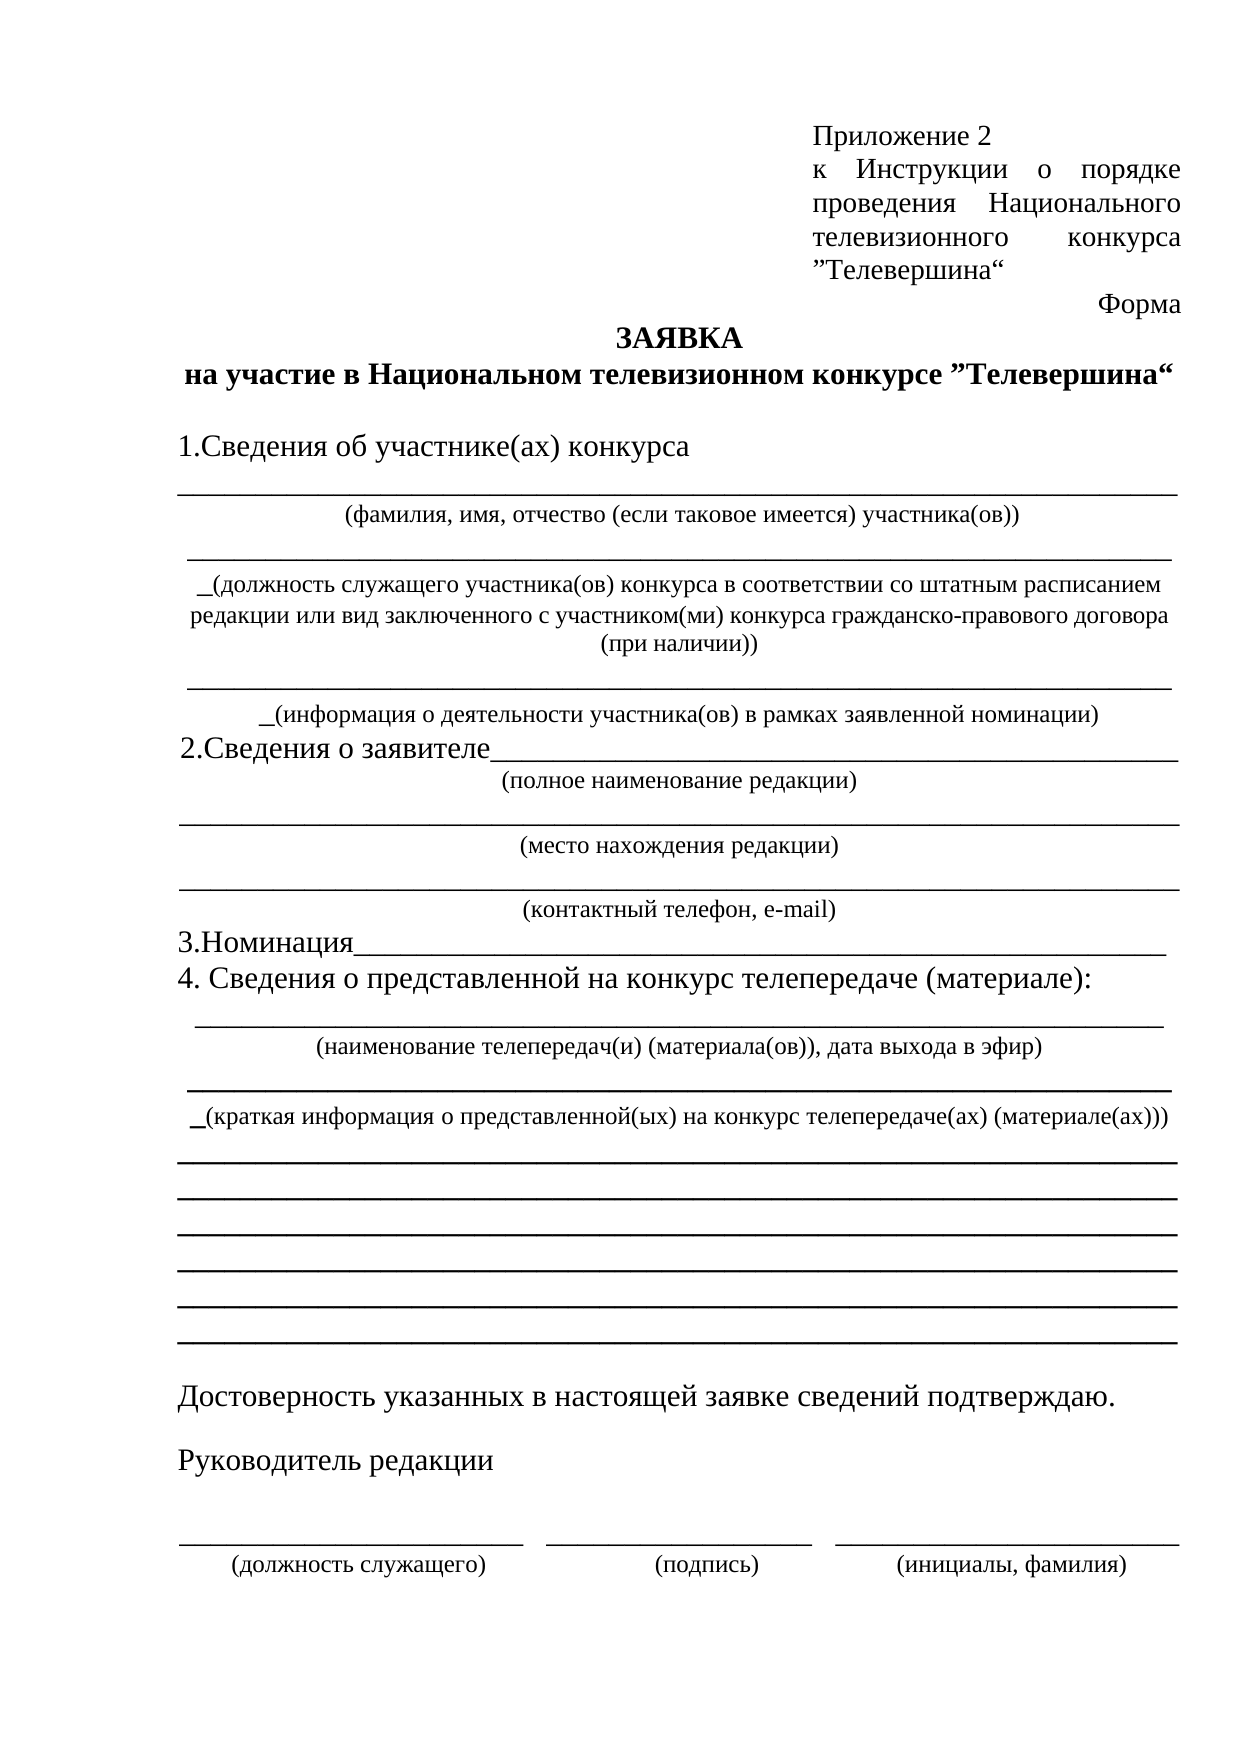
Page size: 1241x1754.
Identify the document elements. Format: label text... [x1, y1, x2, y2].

text (полное наименование редакции) [177, 765, 1181, 794]
text 2.Сведения о заявителе____________________________________________ [177, 729, 1181, 765]
text 1.Сведения об участнике(ах) конкурса ________________________________________________________________ [177, 427, 1181, 499]
text (фамилия, имя, отчество (если таковое имеется) участника(ов)) [177, 499, 1181, 528]
text Руководитель редакции [177, 1441, 1181, 1477]
text ЗАЯВКА [177, 319, 1181, 355]
text Приложение 2 [812, 118, 1181, 152]
text ______________________________________________________________ (наименование телепередач(и) (материала(ов)), дата выхода в эфир) [177, 995, 1181, 1060]
text Достоверность указанных в настоящей заявке сведений подтверждаю. [177, 1383, 1181, 1412]
text на участие в Национальном телевизионном конкурсе ”Телевершина“ [177, 355, 1181, 391]
text ________________________________________________________________________________________________________________________________________________________________________________________________________________________________________________________________________________________________________________________________________________________________________________________________ [177, 1132, 1181, 1347]
text 3.Номинация____________________________________________________ 4. Сведения о представленной на конкурс телепередаче (материале): [177, 923, 1181, 995]
text Форма [177, 286, 1181, 319]
text ________________________________________________________________ (место нахождения редакции) [177, 794, 1181, 858]
text к Инструкции о порядке проведения Национального телевизионного конкурса ”Телевершина“ [812, 152, 1181, 286]
text ________________________________________________________________(информация о деятельности участника(ов) в рамках заявленной номинации) [177, 657, 1181, 729]
text ________________________________________________________________(должность служащего участника(ов) конкурса в соответствии со штатным расписанием редакции или вид заключенного с участником(ми) конкурса гражданско-правового договора (при наличии)) [177, 528, 1181, 657]
text ________________________________________________________________(краткая информация о представленной(ых) на конкурс телепередаче(ах) (материале(ах))) [177, 1060, 1181, 1132]
text ______________________ _________________ ______________________ (должность служащего) (подпись) (инициалы, фамилия) [177, 1513, 1181, 1578]
text ________________________________________________________________ (контактный телефон, e-mail) [177, 858, 1181, 923]
